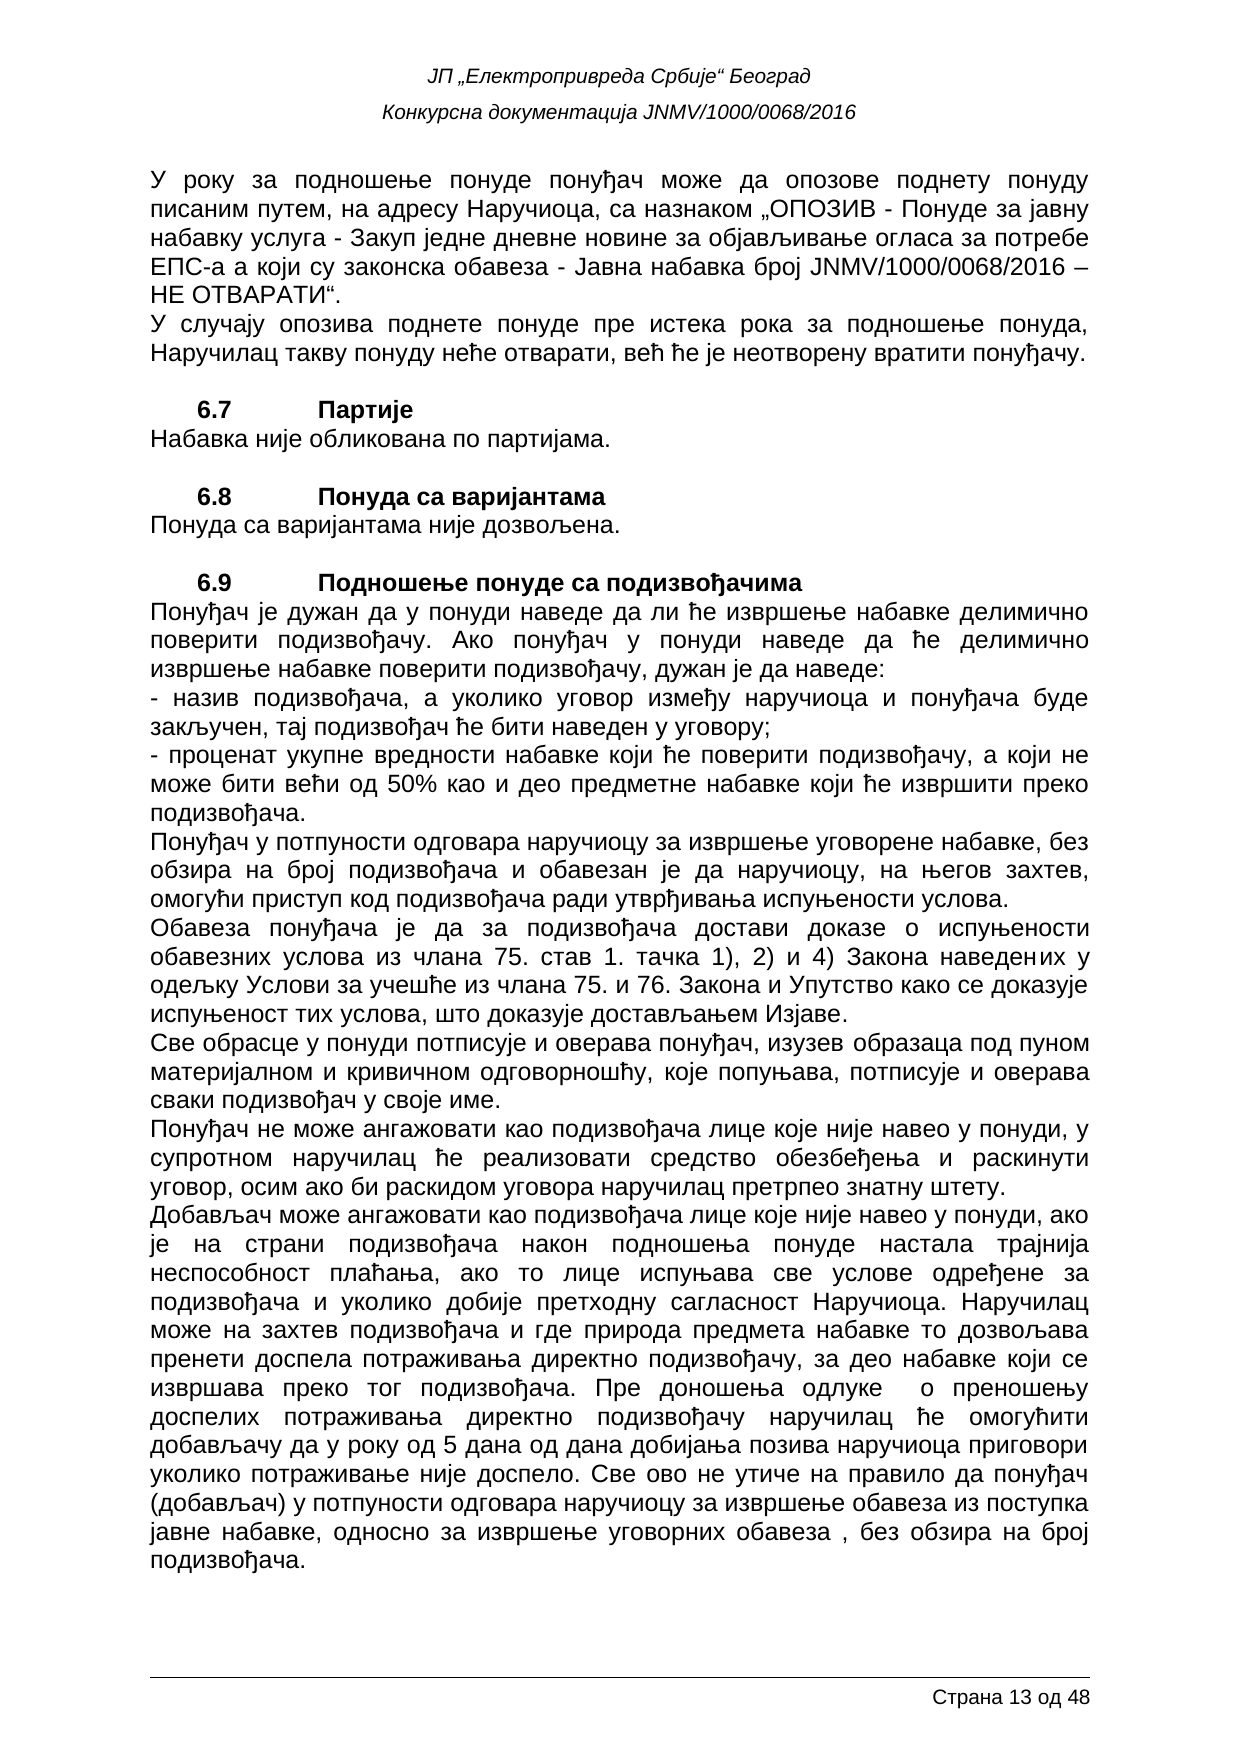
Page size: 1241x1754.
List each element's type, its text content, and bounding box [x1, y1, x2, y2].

text Добављач може ангажовати као подизвођача лице које није навео у понуди, ако је на страни подизвођача након подношења понуде настала трајнија неспособност плаћања, ако то лице испуњава све услове одређене за подизвођача и уколико добије претходну сагласност Наручиоца. Наручилац може на захтев подизвођача и где природа предмета набавке то дозвољава пренети доспела потраживања директно подизвођачу, за део набавке који се извршава преко тог подизвођача. Пре доношења одлуке о преношењу доспелих потраживања директно подизвођачу наручилац ће омогућити добављачу да у року од 5 дана од дана добијања позива наручиоца приговори уколико потраживање није доспело. Све ово не утиче на правило да понуђач (добављач) у потпуности одговара наручиоцу за извршење обавеза из поступка јавне набавке, односно за извршење уговорних обавеза , без обзира на број подизвођача. [150, 1200, 1090, 1574]
text Обавеза понуђача је да за подизвођача достави доказе о испуњености обавезних услова из члана 75. став 1. тачка 1), 2) и 4) Закона наведених у одељку Услови за учешће из члана 75. и 76. Закона и Упутство како се доказује испуњеност тих услова, што доказује достављањем Изјаве. [150, 913, 1090, 1028]
text У року за подношење понуде понуђач може да опозове поднету понуду писаним путем, на адресу Наручиоца, са назнаком „ОПОЗИВ - Понуде за јавну набавку услуга - Закуп једне дневне новине за објављивaње огласa за потребе ЕПС-а а који су законска обавеза - Јавна набавка број JNMV/1000/0068/2016 – НЕ ОТВАРАТИ“. [150, 165, 1090, 309]
text - проценат укупне вредности набавке који ће поверити подизвођачу, а који не може бити већи од 50% као и део предметне набавке који ће извршити преко подизвођача. [150, 740, 1090, 827]
text Набавка није обликована по партијама. [150, 424, 1090, 453]
list Понуда са варијантама [197, 482, 1090, 510]
list Подношење понуде са подизвођачима [197, 568, 1090, 597]
text Све обрасце у понуди потписује и оверава понуђач, изузев образаца под пуном материјалном и кривичном одговорношћу, које попуњава, потписује и оверава сваки подизвођач у своје име. [150, 1028, 1090, 1114]
text Понуђач не може ангажовати као подизвођача лице које није навео у понуди, у супротном наручилац ће реализовати средство обезбеђења и раскинути уговор, осим ако би раскидом уговора наручилац претрпео знатну штету. [150, 1114, 1090, 1200]
text Понуда са варијантама није дозвољена. [150, 510, 1090, 539]
list Партије [197, 395, 1090, 424]
text Понуђач у потпуности одговара наручиоцу за извршење уговорене набавке, без обзира на број подизвођача и обавезан је да наручиоцу, на његов захтев, омогући приступ код подизвођача ради утврђивања испуњености услова. [150, 827, 1090, 913]
text - назив подизвођача, а уколико уговор између наручиоца и понуђача буде закључен, тај подизвођач ће бити наведен у уговору; [150, 683, 1090, 740]
text У случају опозива поднете понуде пре истека рока за подношење понуда, Наручилац такву понуду неће отварати, већ ће је неотворену вратити понуђачу. [150, 309, 1090, 367]
text Понуђач је дужан да у понуди наведе да ли ће извршење набавке делимично поверити подизвођачу. Ако понуђач у понуди наведе да ће делимично извршење набавке поверити подизвођачу, дужан је да наведе: [150, 597, 1090, 683]
